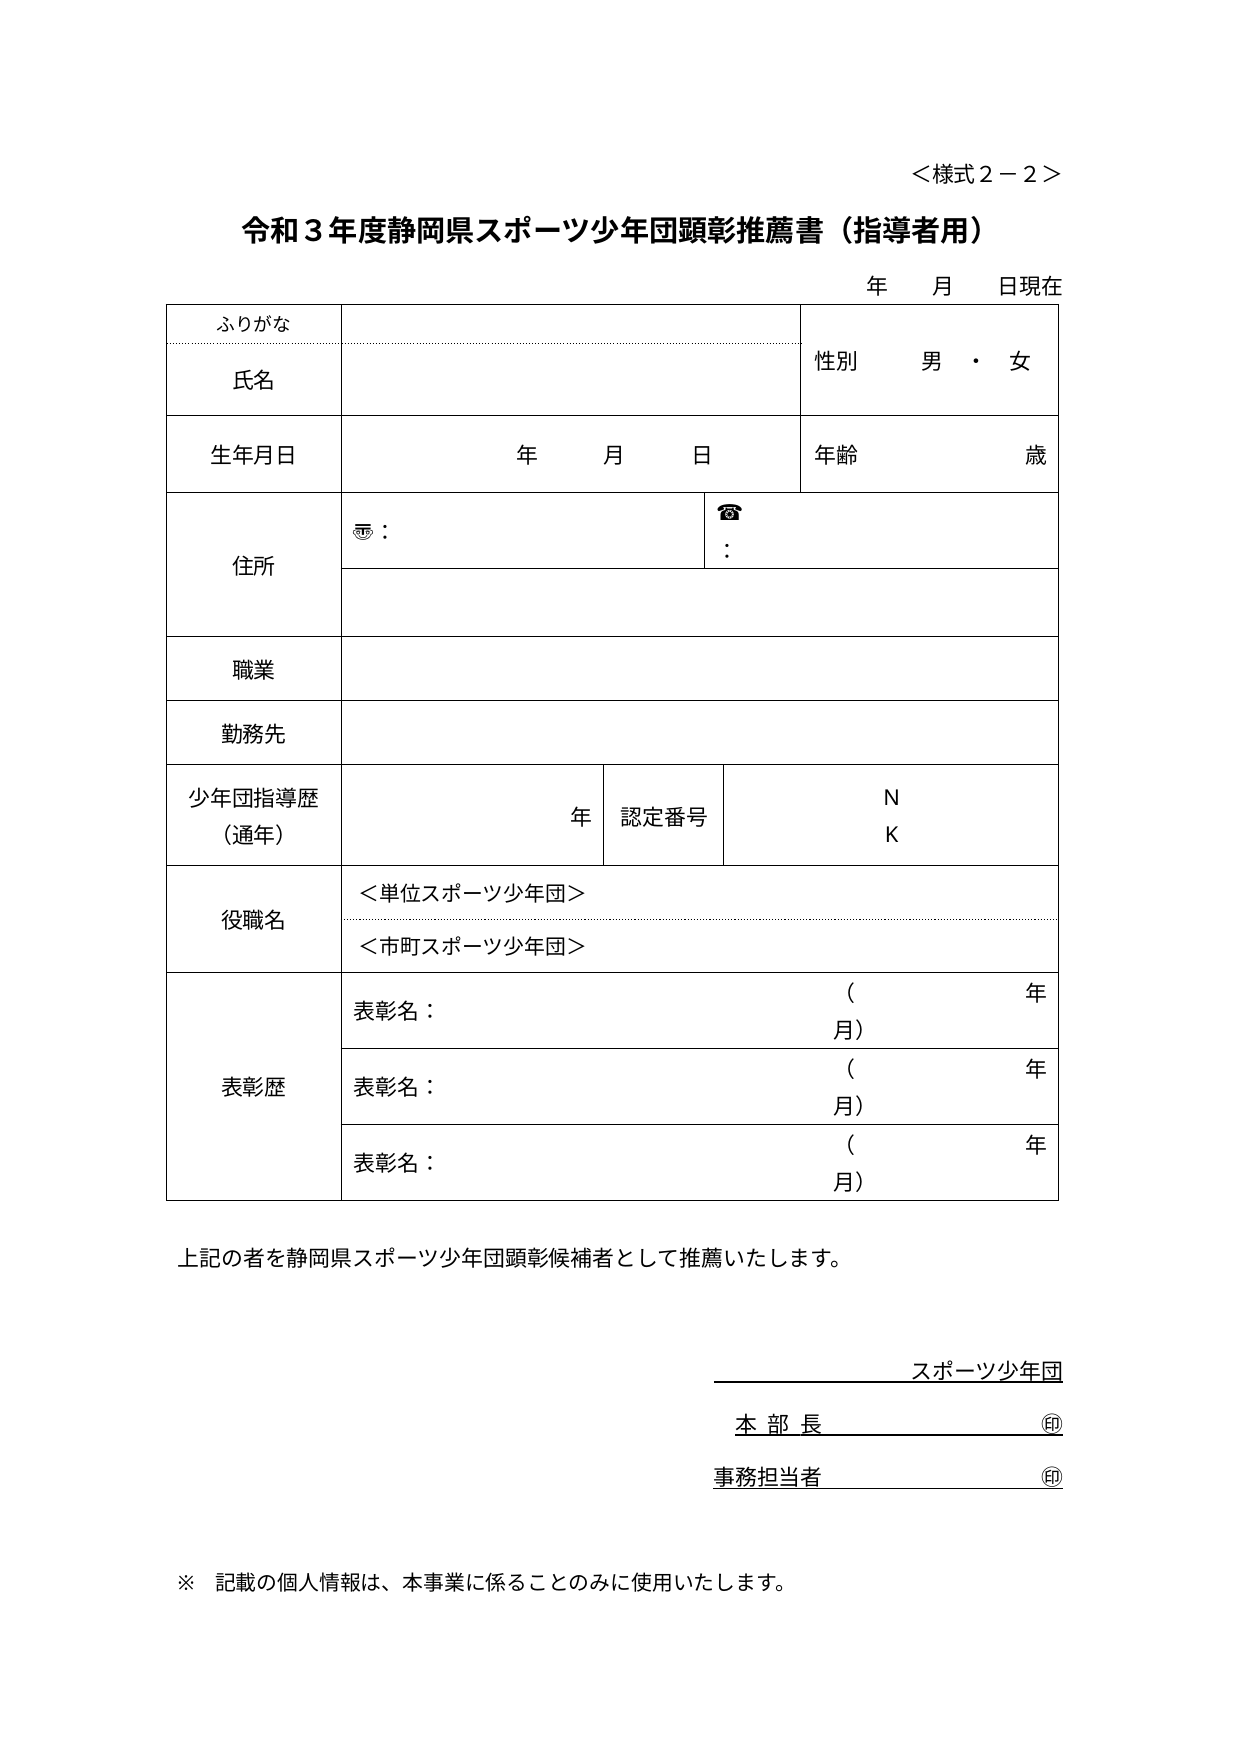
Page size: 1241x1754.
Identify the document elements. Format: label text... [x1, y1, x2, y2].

table_cell 表彰名： [342, 1049, 454, 1124]
table_cell ＜単位スポーツ少年団＞ [342, 866, 604, 918]
table_cell [454, 973, 822, 1048]
table_cell 年 月 日 [342, 416, 800, 492]
text 上記の者を静岡県スポーツ少年団顕彰候補者として推薦いたします。 [177, 1238, 1063, 1276]
table_cell [604, 919, 1058, 972]
table_cell 年 [342, 765, 603, 865]
table_cell 職業 [167, 637, 341, 700]
table_cell 認定番号 [604, 765, 723, 865]
text ＜様式２－２＞ [177, 154, 1063, 191]
table_header 性別 [801, 305, 872, 415]
table_cell 表彰歴 [167, 973, 341, 1200]
table_cell 表彰名： [342, 973, 454, 1048]
table_header ふりがな [167, 305, 341, 342]
table_cell [342, 343, 800, 415]
table_cell 歳 [872, 416, 1058, 492]
table_cell [342, 701, 1058, 764]
table_cell 住所 [167, 493, 341, 636]
table_cell [342, 637, 1058, 700]
table_cell 氏名 [167, 343, 341, 415]
table_header [342, 305, 800, 342]
table_cell 生年月日 [167, 416, 341, 492]
table_cell （ 年 月） [823, 1049, 1058, 1124]
table_cell [604, 866, 1058, 918]
table_cell 勤務先 [167, 701, 341, 764]
list 記載の個人情報は、本事業に係ることのみに使用いたします。 [177, 1563, 976, 1601]
table_cell [454, 1125, 822, 1200]
table_cell [408, 493, 704, 568]
table_cell [342, 569, 1058, 636]
text 事務担当者 ㊞ [177, 1457, 1063, 1495]
table_cell （ 年 月） [823, 973, 1058, 1048]
table_cell ☎： [705, 493, 771, 568]
table_cell ＜市町スポーツ少年団＞ [342, 919, 604, 972]
table_cell 〠： [342, 493, 407, 568]
table_cell 少年団指導歴 （通年） [167, 765, 341, 865]
table_cell N K [724, 765, 1058, 865]
table_header 男 ・ 女 [872, 305, 1058, 415]
table_cell 年齢 [801, 416, 872, 492]
text 令和３年度静岡県スポーツ少年団顕彰推薦書（指導者用） [177, 191, 1063, 266]
table_cell 役職名 [167, 866, 341, 972]
table_cell [454, 1049, 822, 1124]
table_cell [771, 493, 1058, 568]
text 本部長 ㊞ [177, 1404, 1063, 1442]
text 年 月 日現在 [177, 266, 1063, 304]
table_cell 表彰名： [342, 1125, 454, 1200]
text スポーツ少年団 [177, 1351, 1063, 1388]
table_cell （ 年 月） [823, 1125, 1058, 1200]
